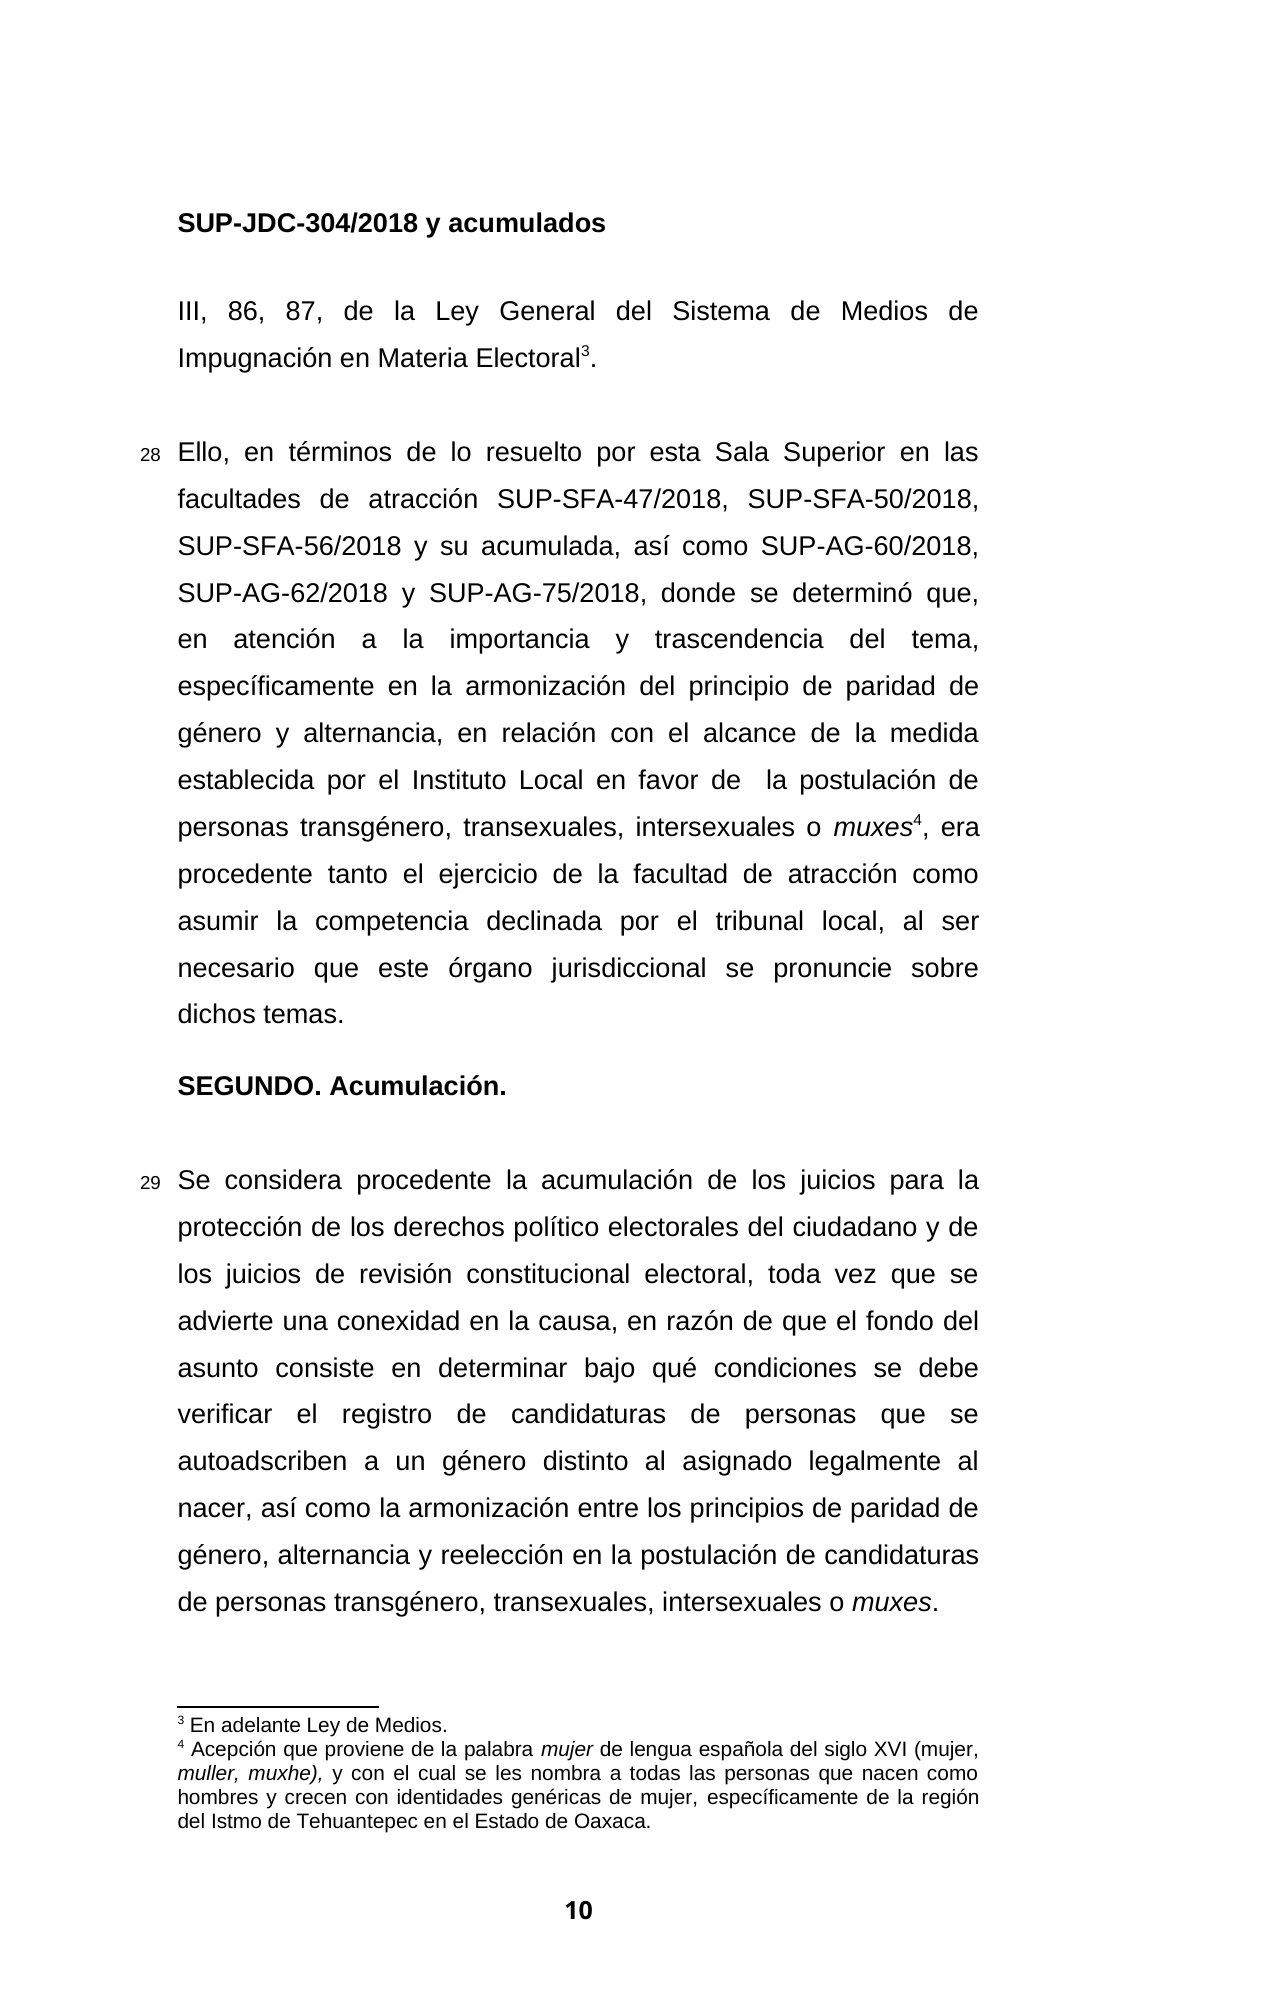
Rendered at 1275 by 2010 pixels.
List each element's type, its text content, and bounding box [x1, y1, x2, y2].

list Se considera procedente la acumulación de los juicios para la protección de los derechos político electorales del ciudadano y de los juicios de revisión constitucional electoral, toda vez que se advierte una conexidad en la causa, en razón de que el fondo del asunto consiste en determinar bajo qué condiciones se debe verificar el registro de candidaturas de personas que se autoadscriben a un género distinto al asignado legalmente al nacer, así como la armonización entre los principios de paridad de género, alternancia y reelección en la postulación de candidaturas de personas transgénero, transexuales, intersexuales o muxes. [140, 1164, 980, 1617]
subtitle SEGUNDO. Acumulación. [177, 1070, 980, 1102]
list Ello, en términos de lo resuelto por esta Sala Superior en las facultades de atracción SUP-SFA-47/2018, SUP-SFA-50/2018, SUP-SFA-56/2018 y su acumulada, así como SUP-AG-60/2018, SUP-AG-62/2018 y SUP-AG-75/2018, donde se determinó que, en atención a la importancia y trascendencia del tema, específicamente en la armonización del principio de paridad de género y alternancia, en relación con el alcance de la medida establecida por el Instituto Local en favor de la postulación de personas transgénero, transexuales, intersexuales o muxes, era procedente tanto el ejercicio de la facultad de atracción como asumir la competencia declinada por el tribunal local, al ser necesario que este órgano jurisdiccional se pronuncie sobre dichos temas. [140, 436, 980, 1030]
